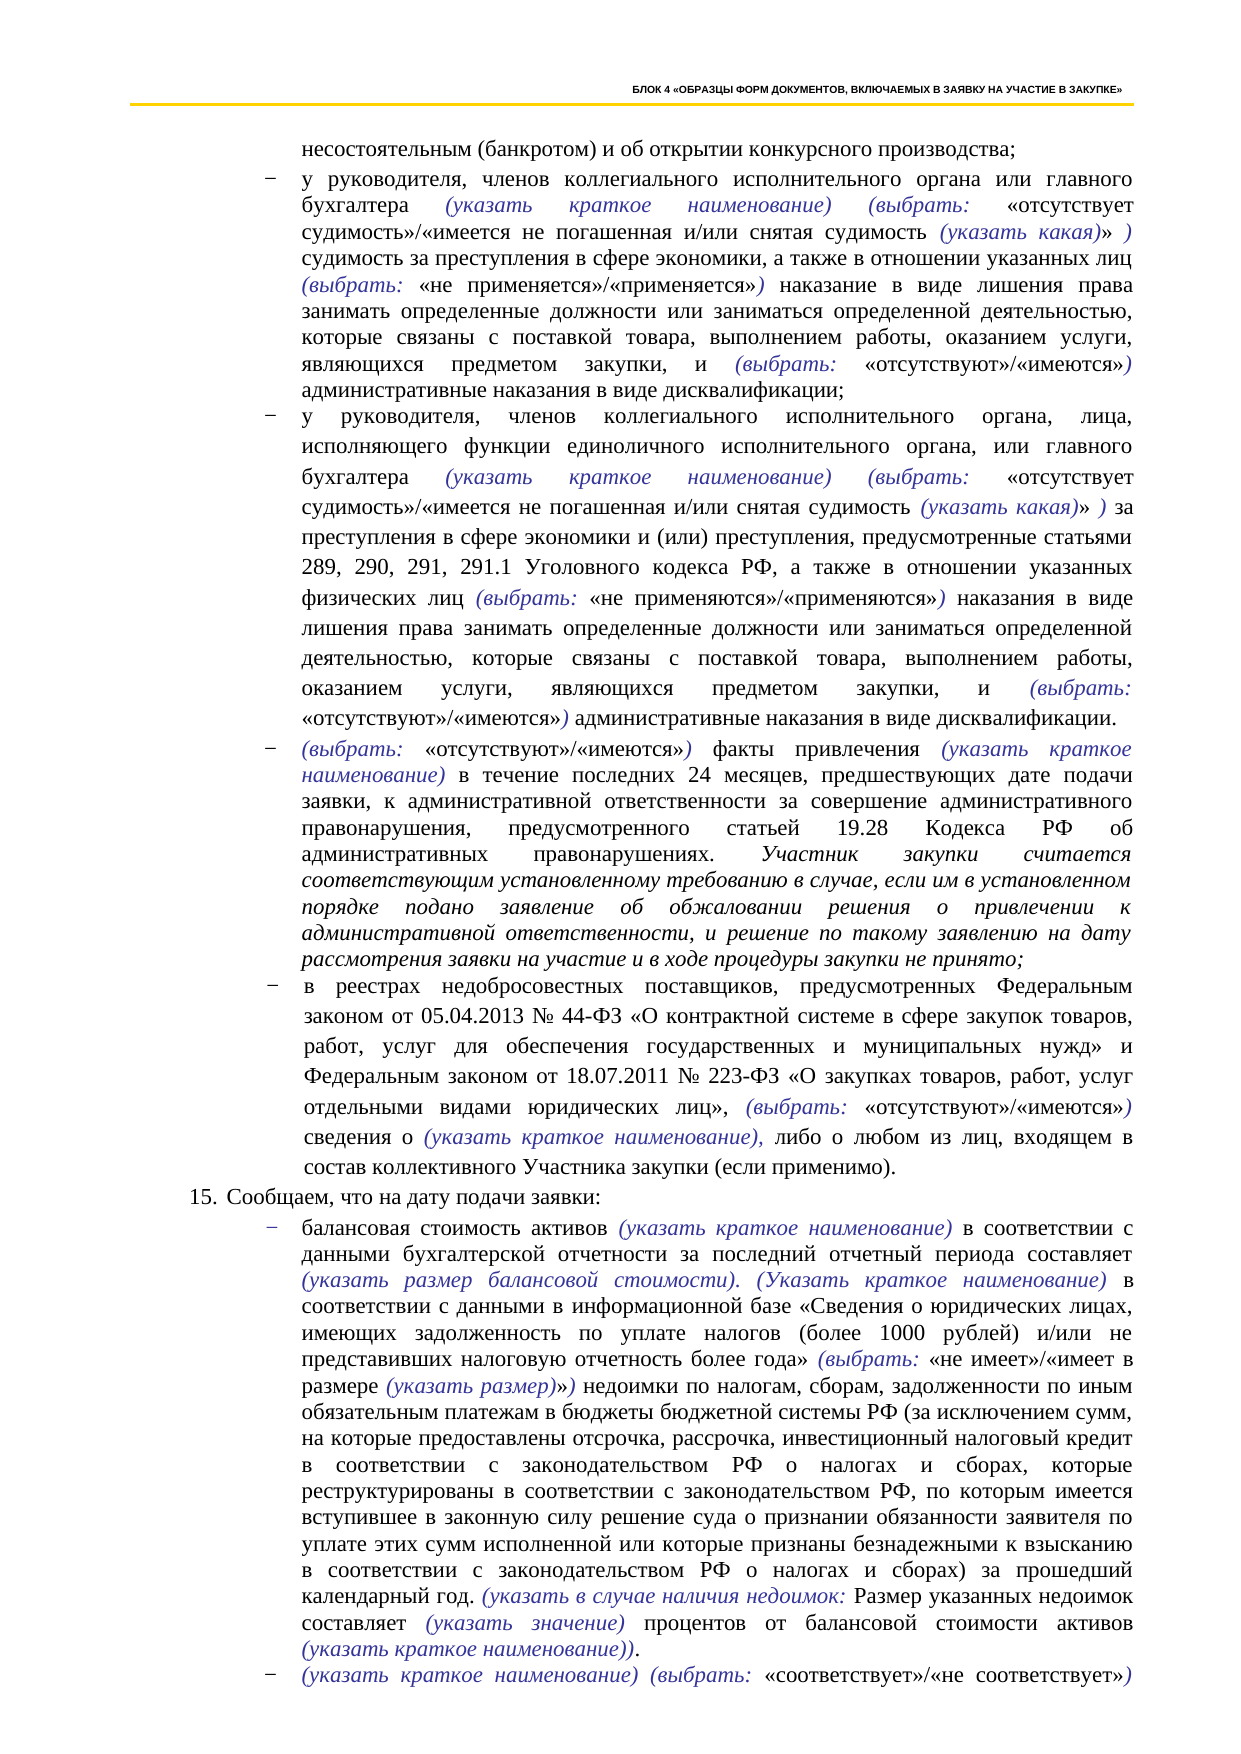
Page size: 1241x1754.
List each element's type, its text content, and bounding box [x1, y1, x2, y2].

list у руководителя, членов коллегиального исполнительного органа, лица, исполняющего функции единоличного исполнительного органа, или главного бухгалтера (указать краткое наименование) (выбрать: «отсутствует судимость»/«имеется не погашенная и/или снятая судимость (указать какая)» ) за преступления в сфере экономики и (или) преступления, предусмотренные статьями 289, 290, 291, 291.1 Уголовного кодекса РФ, а также в отношении указанных физических лиц (выбрать: «не применяются»/«применяются») наказания в виде лишения права занимать определенные должности или заниматься определенной деятельностью, которые связаны с поставкой товара, выполнением работы, оказанием услуги, являющихся предметом закупки, и (выбрать: «отсутствуют»/«имеются») административные наказания в виде дисквалификации. [264, 402, 1134, 731]
list (выбрать: «отсутствуют»/«имеются») факты привлечения (указать краткое наименование) в течение последних 24 месяцев, предшествующих дате подачи заявки, к административной ответственности за совершение административного правонарушения, предусмотренного статьей 19.28 Кодекса РФ об административных правонарушениях. Участник закупки считается соответствующим установленному требованию в случае, если им в установленном порядке подано заявление об обжаловании решения о привлечении к административной ответственности, и решение по такому заявлению на дату рассмотрения заявки на участие и в ходе процедуры закупки не принято; [264, 735, 1134, 972]
list в реестрах недобросовестных поставщиков, предусмотренных Федеральным законом от 05.04.2013 № 44-ФЗ «О контрактной системе в сфере закупок товаров, работ, услуг для обеспечения государственных и муниципальных нужд» и Федеральным законом от 18.07.2011 № 223-ФЗ «О закупках товаров, работ, услуг отдельными видами юридических лиц», (выбрать: «отсутствуют»/«имеются») сведения о (указать краткое наименование), либо о любом из лиц, входящем в состав коллективного Участника закупки (если применимо). [266, 972, 1134, 1179]
list балансовая стоимость активов (указать краткое наименование) в соответствии с данными бухгалтерской отчетности за последний отчетный периода составляет (указать размер балансовой стоимости). (Указать краткое наименование) в соответствии с данными в информационной базе «Сведения о юридических лицах, имеющих задолженность по уплате налогов (более 1000 рублей) и/или не представивших налоговую отчетность более года» (выбрать: «не имеет»/«имеет в размере (указать размер)») недоимки по налогам, сборам, задолженности по иным обязательным платежам в бюджеты бюджетной системы РФ (за исключением сумм, на которые предоставлены отсрочка, рассрочка, инвестиционный налоговый кредит в соответствии с законодательством РФ о налогах и сборах, которые реструктурированы в соответствии с законодательством РФ, по которым имеется вступившее в законную силу решение суда о признании обязанности заявителя по уплате этих сумм исполненной или которые признаны безнадежными к взысканию в соответствии с законодательством РФ о налогах и сборах) за прошедший календарный год. (указать в случае наличия недоимок: Размер указанных недоимок составляет (указать значение) процентов от балансовой стоимости активов (указать краткое наименование)). [264, 1213, 1134, 1662]
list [264, 1662, 1134, 1688]
list у руководителя, членов коллегиального исполнительного органа или главного бухгалтера (указать краткое наименование) (выбрать: «отсутствует судимость»/«имеется не погашенная и/или снятая судимость (указать какая)» ) судимость за преступления в сфере экономики, а также в отношении указанных лиц (выбрать: «не применяется»/«применяется») наказание в виде лишения права занимать определенные должности или заниматься определенной деятельностью, которые связаны с поставкой товара, выполнением работы, оказанием услуги, являющихся предметом закупки, и (выбрать: «отсутствуют»/«имеются») административные наказания в виде дисквалификации; [264, 165, 1134, 402]
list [264, 135, 1134, 161]
list Сообщаем, что на дату подачи заявки: [189, 1183, 1134, 1210]
